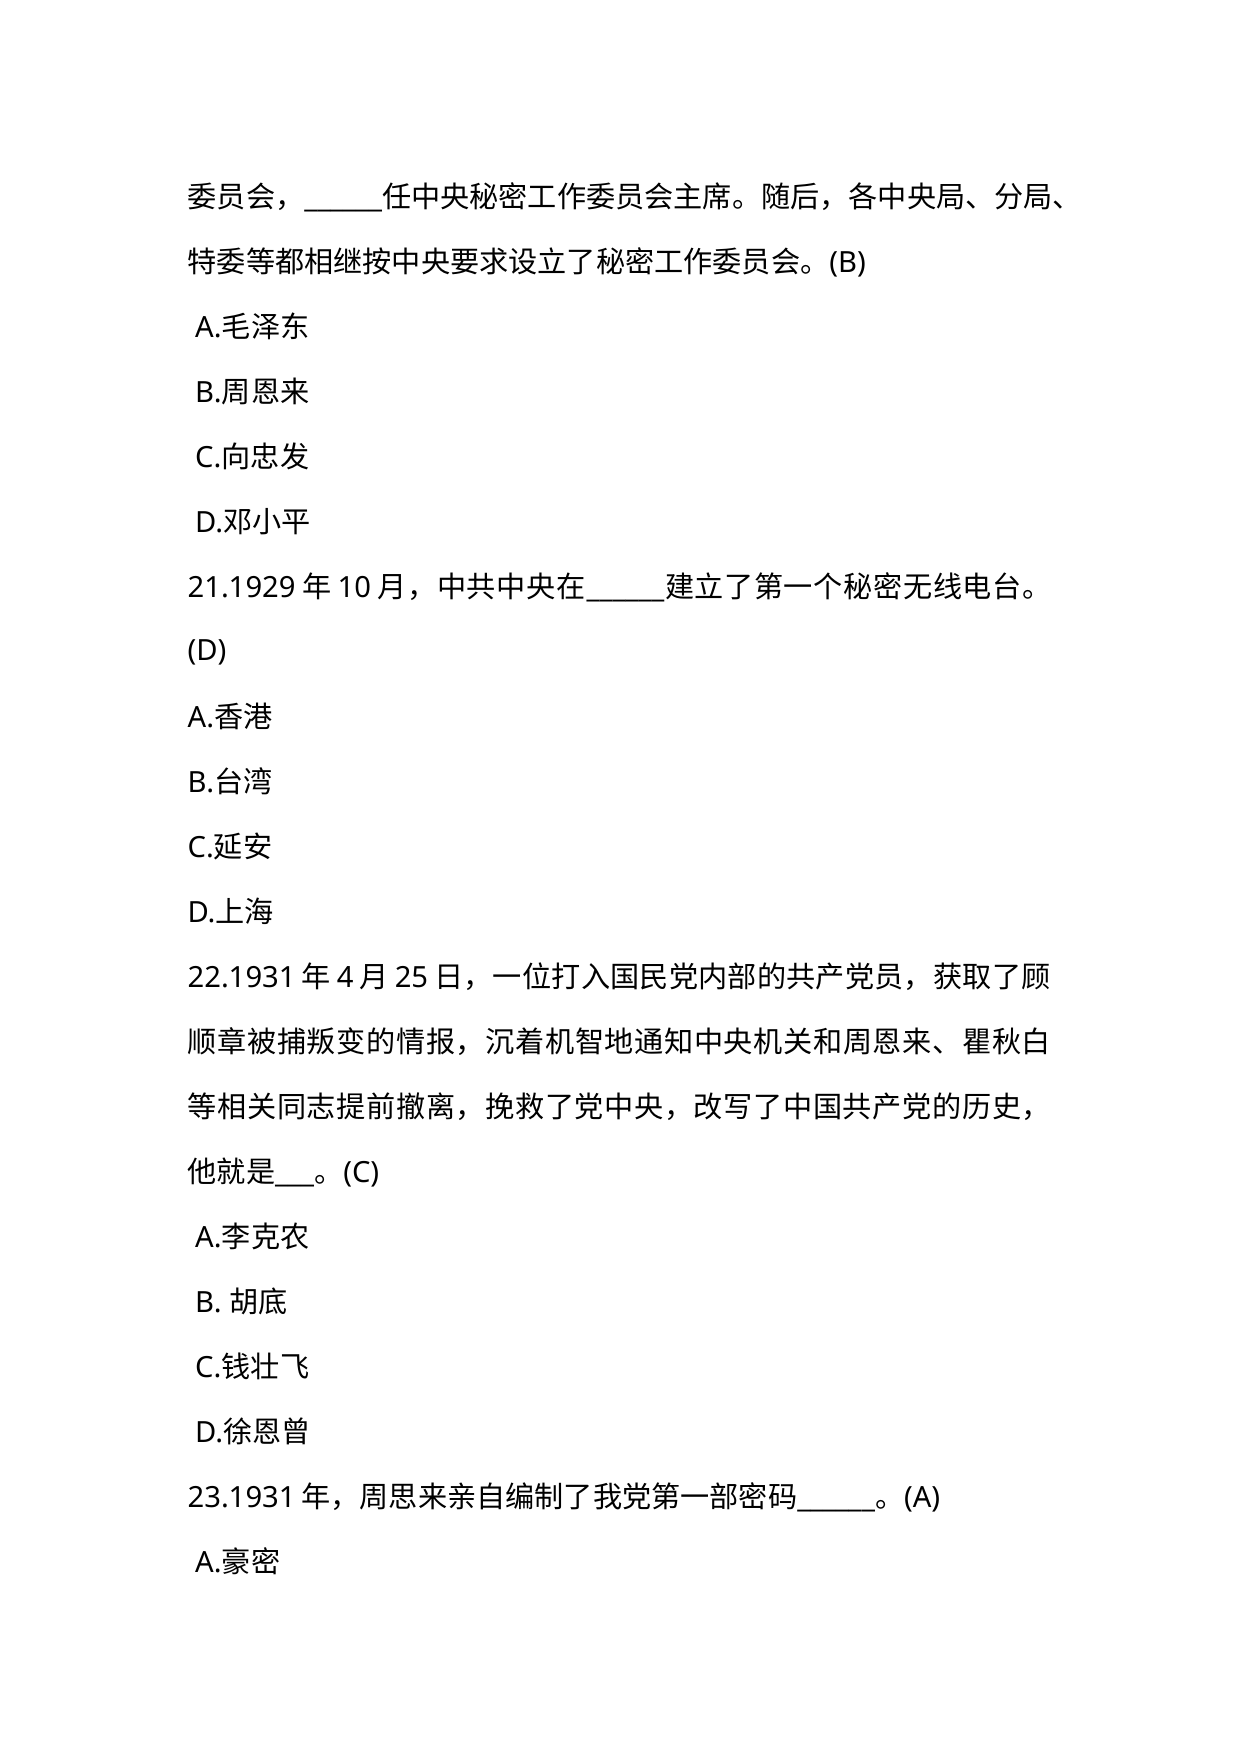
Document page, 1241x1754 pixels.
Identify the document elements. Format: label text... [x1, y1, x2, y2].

text D.邓小平 [187, 487, 1053, 552]
text A.毛泽东 [187, 292, 1053, 357]
text C.延安 [187, 812, 1053, 877]
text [187, 162, 1053, 292]
text B. 胡底 [187, 1267, 1053, 1332]
text 23.1931年，周思来亲自编制了我党第一部密码______。(A) [187, 1462, 1053, 1527]
text B.周恩来 [187, 357, 1053, 422]
text D.上海 [187, 877, 1053, 942]
text A.香港 [187, 682, 1053, 747]
text B.台湾 [187, 747, 1053, 812]
text D.徐恩曾 [187, 1397, 1053, 1462]
text C.向忠发 [187, 422, 1053, 487]
text 21.1929年10月，中共中央在______建立了第一个秘密无线电台。(D) [187, 552, 1053, 682]
text A.李克农 [187, 1202, 1053, 1267]
text A.豪密 [187, 1527, 1053, 1592]
text C.钱壮飞 [187, 1332, 1053, 1397]
text 22.1931年4月25日，一位打入国民党内部的共产党员，获取了顾顺章被捕叛变的情报，沉着机智地通知中央机关和周恩来、瞿秋白等相关同志提前撤离，挽救了党中央，改写了中国共产党的历史，他就是___。(C) [187, 942, 1053, 1202]
